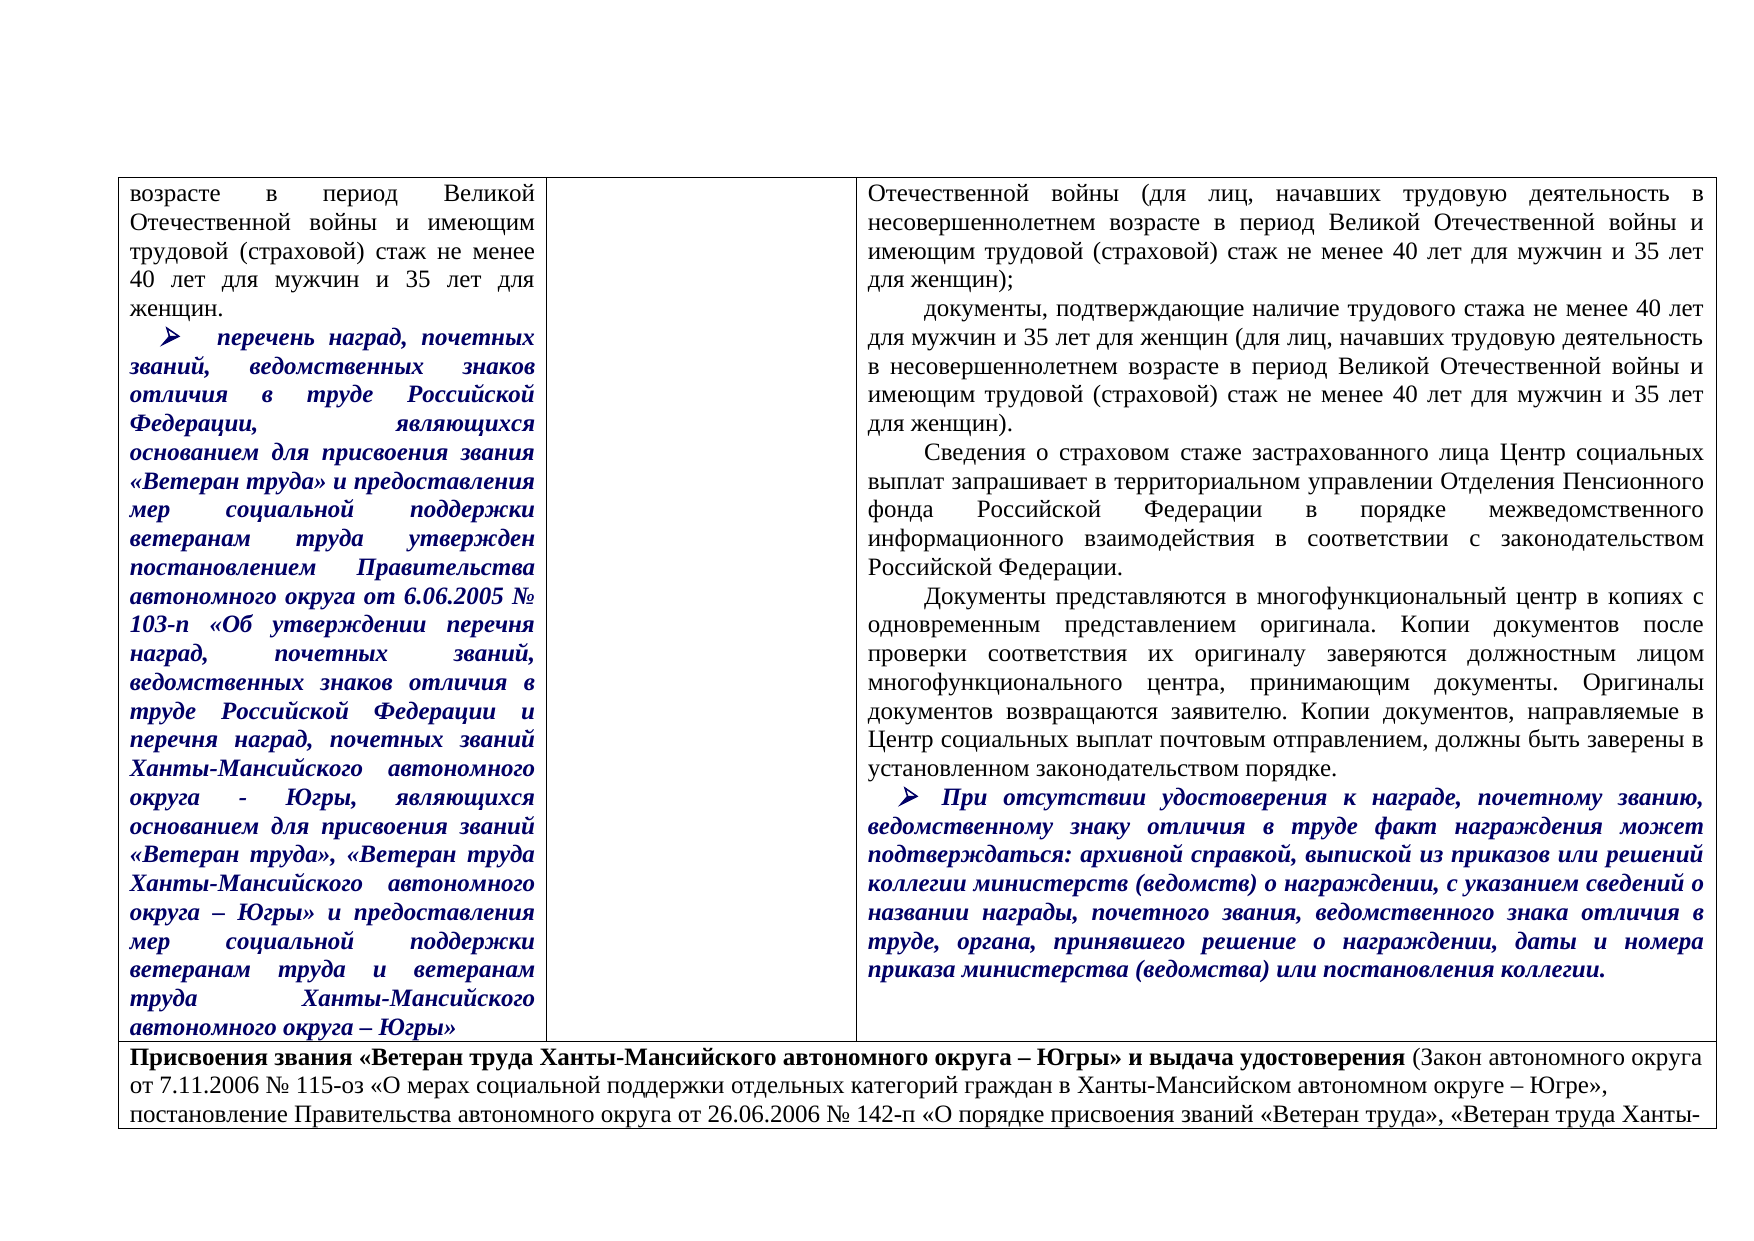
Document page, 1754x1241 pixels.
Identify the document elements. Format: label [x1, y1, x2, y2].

table_cell [119, 178, 546, 1041]
table_cell [857, 178, 1716, 1041]
table_cell [547, 178, 856, 1041]
table_cell [119, 1042, 1716, 1128]
